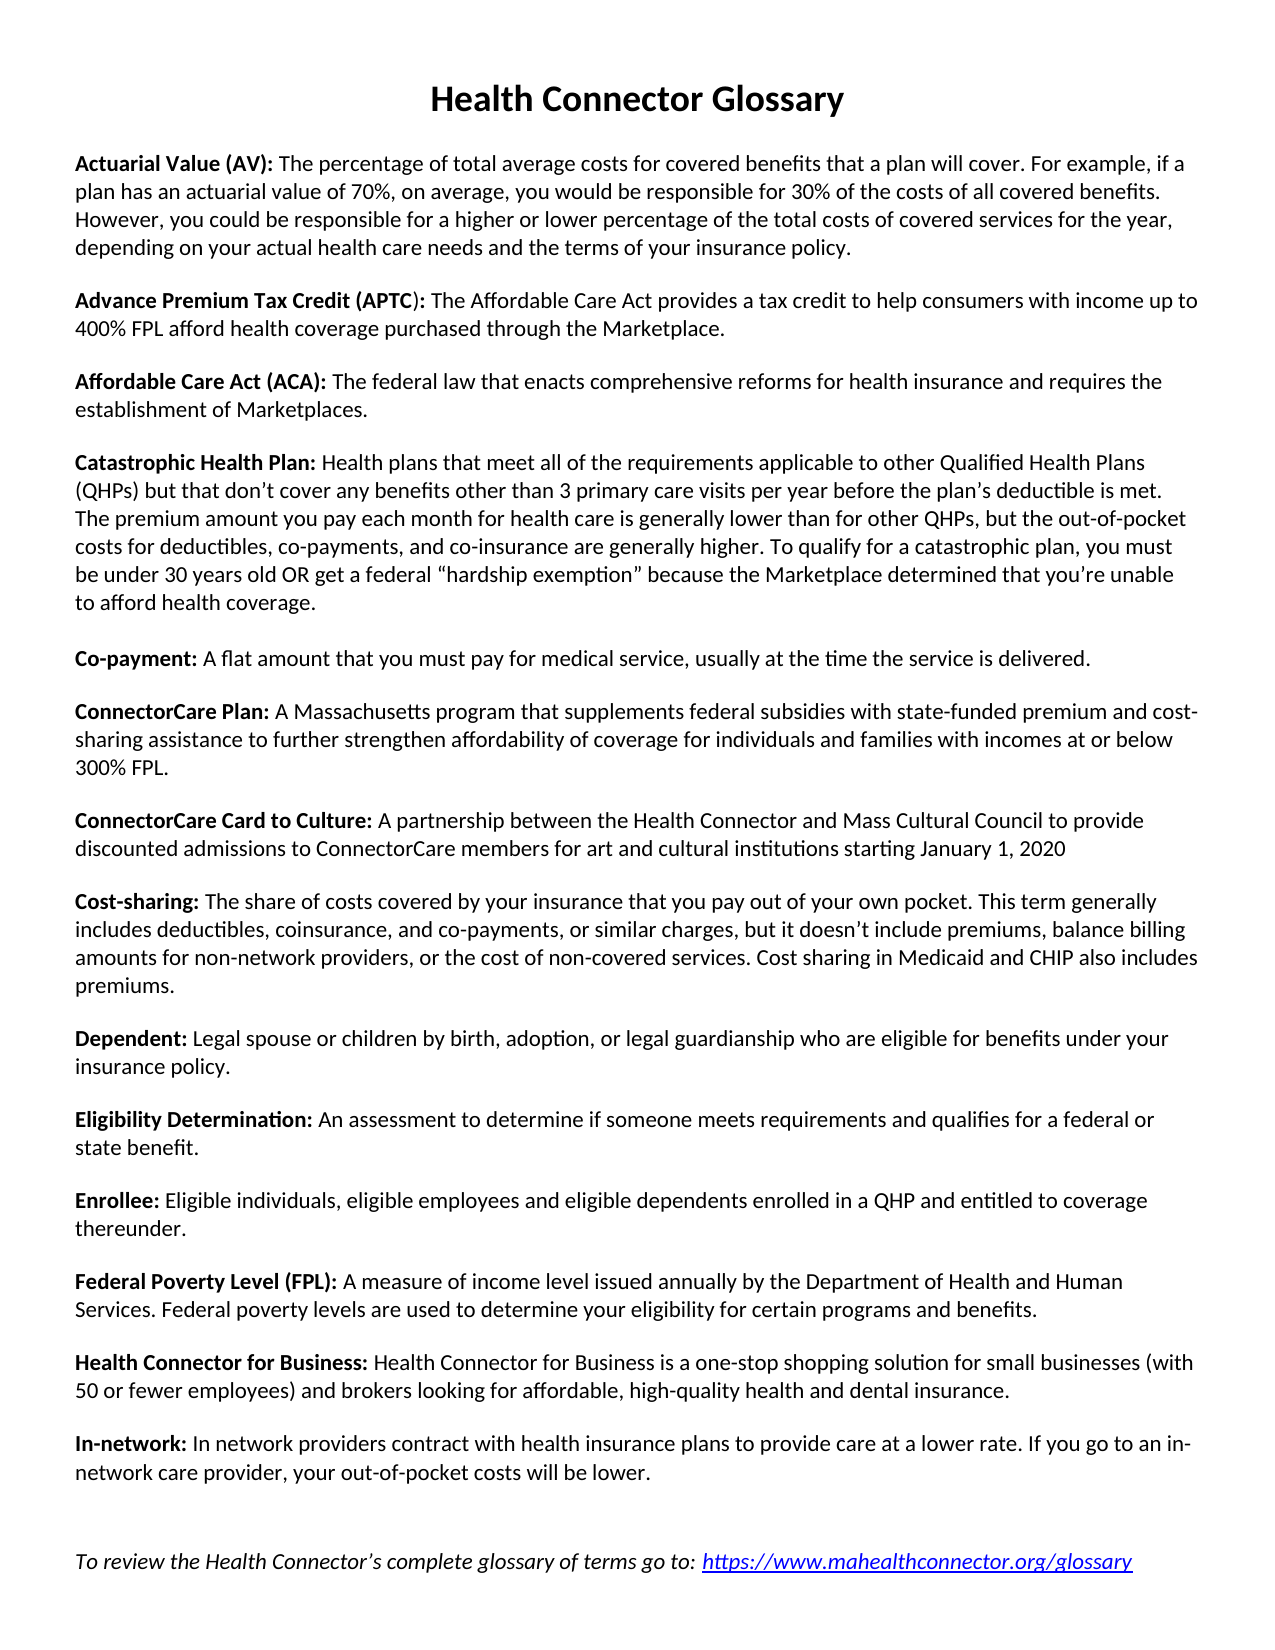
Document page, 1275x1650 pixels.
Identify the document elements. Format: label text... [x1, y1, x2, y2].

text Co-payment: A flat amount that you must pay for medical service, usually at the time the service is delivered. [75, 616, 1200, 672]
text Affordable Care Act (ACA): The federal law that enacts comprehensive reforms for health insurance and requires the establishment of Marketplaces. [75, 367, 1200, 423]
text Advance Premium Tax Credit (APTC): The Affordable Care Act provides a tax credit to help consumers with income up to 400% FPL afford health coverage purchased through the Marketplace. [75, 286, 1200, 342]
text Actuarial Value (AV): The percentage of total average costs for covered benefits that a plan will cover. For example, if a plan has an actuarial value of 70%, on average, you would be responsible for 30% of the costs of all covered benefits. However, you could be responsible for a higher or lower percentage of the total costs of covered services for the year, depending on your actual health care needs and the terms of your insurance policy. [75, 149, 1200, 261]
text Health Connector Glossary [75, 75, 1200, 149]
text Dependent: Legal spouse or children by birth, adoption, or legal guardianship who are eligible for benefits under your insurance policy. [75, 1024, 1200, 1080]
text Catastrophic Health Plan: Health plans that meet all of the requirements applicable to other Qualified Health Plans (QHPs) but that don’t cover any benefits other than 3 primary care visits per year before the plan’s deductible is met. The premium amount you pay each month for health care is generally lower than for other QHPs, but the out-of-pocket costs for deductibles, co-payments, and co-insurance are generally higher. To qualify for a catastrophic plan, you must be under 30 years old OR get a federal “hardship exemption” because the Marketplace determined that you’re unable to afford health coverage. [75, 448, 1200, 616]
text Federal Poverty Level (FPL): A measure of income level issued annually by the Department of Health and Human Services. Federal poverty levels are used to determine your eligibility for certain programs and benefits. [75, 1267, 1200, 1323]
text Eligibility Determination: An assessment to determine if someone meets requirements and qualifies for a federal or state benefit. [75, 1105, 1200, 1161]
text ConnectorCare Card to Culture: A partnership between the Health Connector and Mass Cultural Council to provide discounted admissions to ConnectorCare members for art and cultural institutions starting January 1, 2020 [75, 806, 1200, 862]
text In-network: In network providers contract with health insurance plans to provide care at a lower rate. If you go to an in-network care provider, your out-of-pocket costs will be lower. [75, 1429, 1200, 1486]
text ConnectorCare Plan: A Massachusetts program that supplements federal subsidies with state-funded premium and cost-sharing assistance to further strengthen affordability of coverage for individuals and families with incomes at or below 300% FPL. [75, 697, 1200, 781]
text Health Connector for Business: Health Connector for Business is a one-stop shopping solution for small businesses (with 50 or fewer employees) and brokers looking for affordable, high-quality health and dental insurance. [75, 1348, 1200, 1404]
text Cost-sharing: The share of costs covered by your insurance that you pay out of your own pocket. This term generally includes deductibles, coinsurance, and co-payments, or similar charges, but it doesn’t include premiums, balance billing amounts for non-network providers, or the cost of non-covered services. Cost sharing in Medicaid and CHIP also includes premiums. [75, 887, 1200, 999]
text Enrollee: Eligible individuals, eligible employees and eligible dependents enrolled in a QHP and entitled to coverage thereunder. [75, 1186, 1200, 1242]
